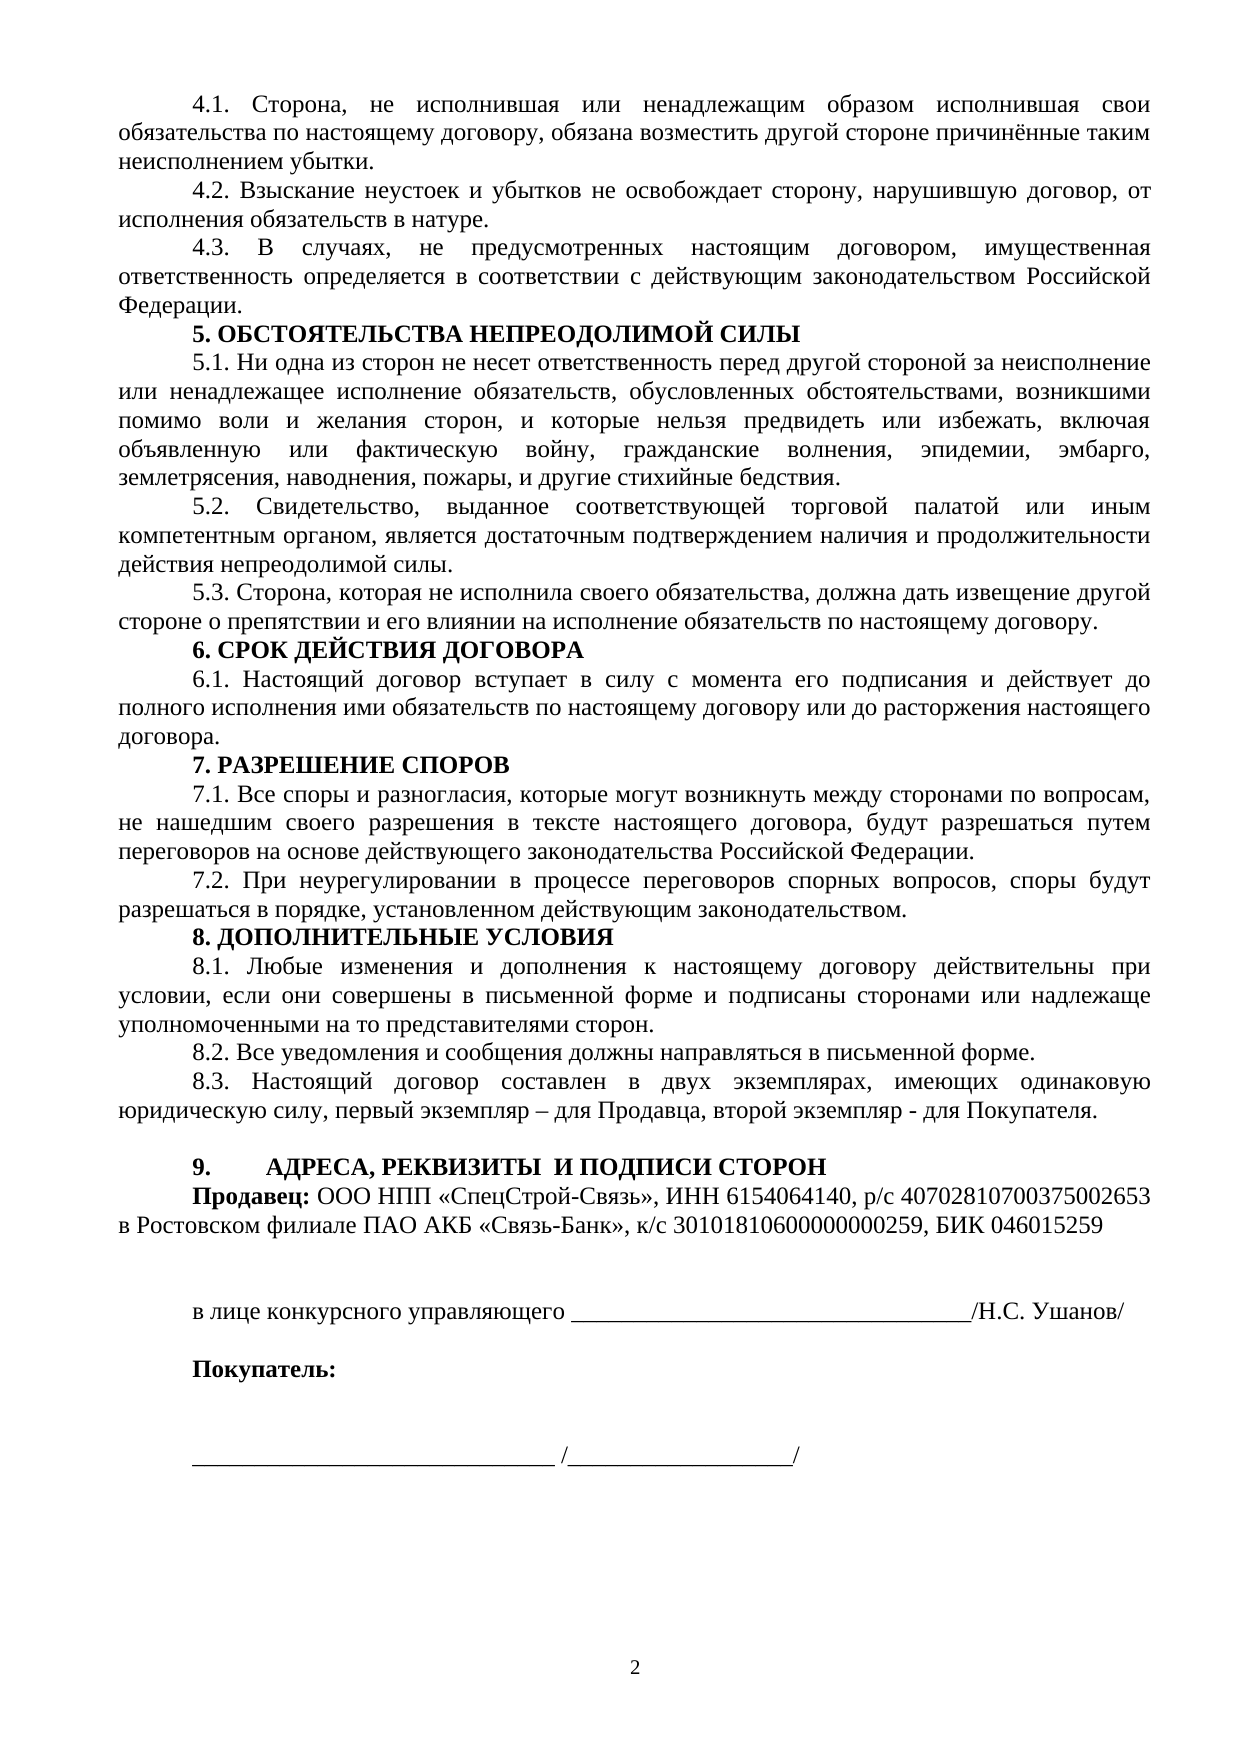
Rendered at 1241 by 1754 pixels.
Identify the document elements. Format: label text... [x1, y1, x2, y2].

text 5.3. Сторона, которая не исполнила своего обязательства, должна дать извещение другой стороне о препятствии и его влиянии на исполнение обязательств по настоящему договору. [118, 577, 1152, 635]
text 6. СРОК ДЕЙСТВИЯ ДОГОВОРА [118, 635, 1152, 664]
text 4.3. В случаях, не предусмотренных настоящим договором, имущественная ответственность определяется в соответствии с действующим законодательством Российской Федерации. [118, 232, 1152, 319]
text 5.2. Свидетельство, выданное соответствующей торговой палатой или иным компетентным органом, является достаточным подтверждением наличия и продолжительности действия непреодолимой силы. [118, 491, 1152, 577]
text 6.1. Настоящий договор вступает в силу с момента его подписания и действует до полного исполнения ими обязательств по настоящему договору или до расторжения настоящего договора. [118, 664, 1152, 750]
text 8. ДОПОЛНИТЕЛЬНЫЕ УСЛОВИЯ [118, 922, 1152, 951]
text Продавец: ООО НПП «СпецСтрой-Связь», ИНН 6154064140, р/с 40702810700375002653 в Ростовском филиале ПАО АКБ «Связь-Банк», к/с 30101810600000000259, БИК 046015259 [118, 1181, 1152, 1239]
text 7. РАЗРЕШЕНИЕ СПОРОВ [118, 750, 1152, 779]
text 5.1. Ни одна из сторон не несет ответственность перед другой стороной за неисполнение или ненадлежащее исполнение обязательств, обусловленных обстоятельствами, возникшими помимо воли и желания сторон, и которые нельзя предвидеть или избежать, включая объявленную или фактическую войну, гражданские волнения, эпидемии, эмбарго, землетрясения, наводнения, пожары, и другие стихийные бедствия. [118, 347, 1152, 491]
text 8.2. Все уведомления и сообщения должны направляться в письменной форме. [118, 1037, 1152, 1066]
text 4.2. Взыскание неустоек и убытков не освобождает сторону, нарушившую договор, от исполнения обязательств в натуре. [118, 175, 1152, 232]
text Покупатель: [118, 1354, 1152, 1382]
text 7.1. Все споры и разногласия, которые могут возникнуть между сторонами по вопросам, не нашедшим своего разрешения в тексте настоящего договора, будут разрешаться путем переговоров на основе действующего законодательства Российской Федерации. [118, 779, 1152, 865]
text 8.1. Любые изменения и дополнения к настоящему договору действительны при условии, если они совершены в письменной форме и подписаны сторонами или надлежаще уполномоченными на то представителями сторон. [118, 951, 1152, 1037]
text 4.1. Сторона, не исполнившая или ненадлежащим образом исполнившая свои обязательства по настоящему договору, обязана возместить другой стороне причинённые таким неисполнением убытки. [118, 89, 1152, 175]
text _____________________________ /__________________/ [118, 1440, 1152, 1469]
list АДРЕСА, РЕКВИЗИТЫ И ПОДПИСИ СТОРОН [118, 1152, 1152, 1181]
text 7.2. При неурегулировании в процессе переговоров спорных вопросов, споры будут разрешаться в порядке, установленном действующим законодательством. [118, 865, 1152, 922]
text 5. ОБСТОЯТЕЛЬСТВА НЕПРЕОДОЛИМОЙ СИЛЫ [118, 319, 1152, 347]
text 8.3. Настоящий договор составлен в двух экземплярах, имеющих одинаковую юридическую силу, первый экземпляр – для Продавца, второй экземпляр - для Покупателя. [118, 1066, 1152, 1124]
text в лице конкурсного управляющего ________________________________/Н.С. Ушанов/ [118, 1296, 1152, 1325]
